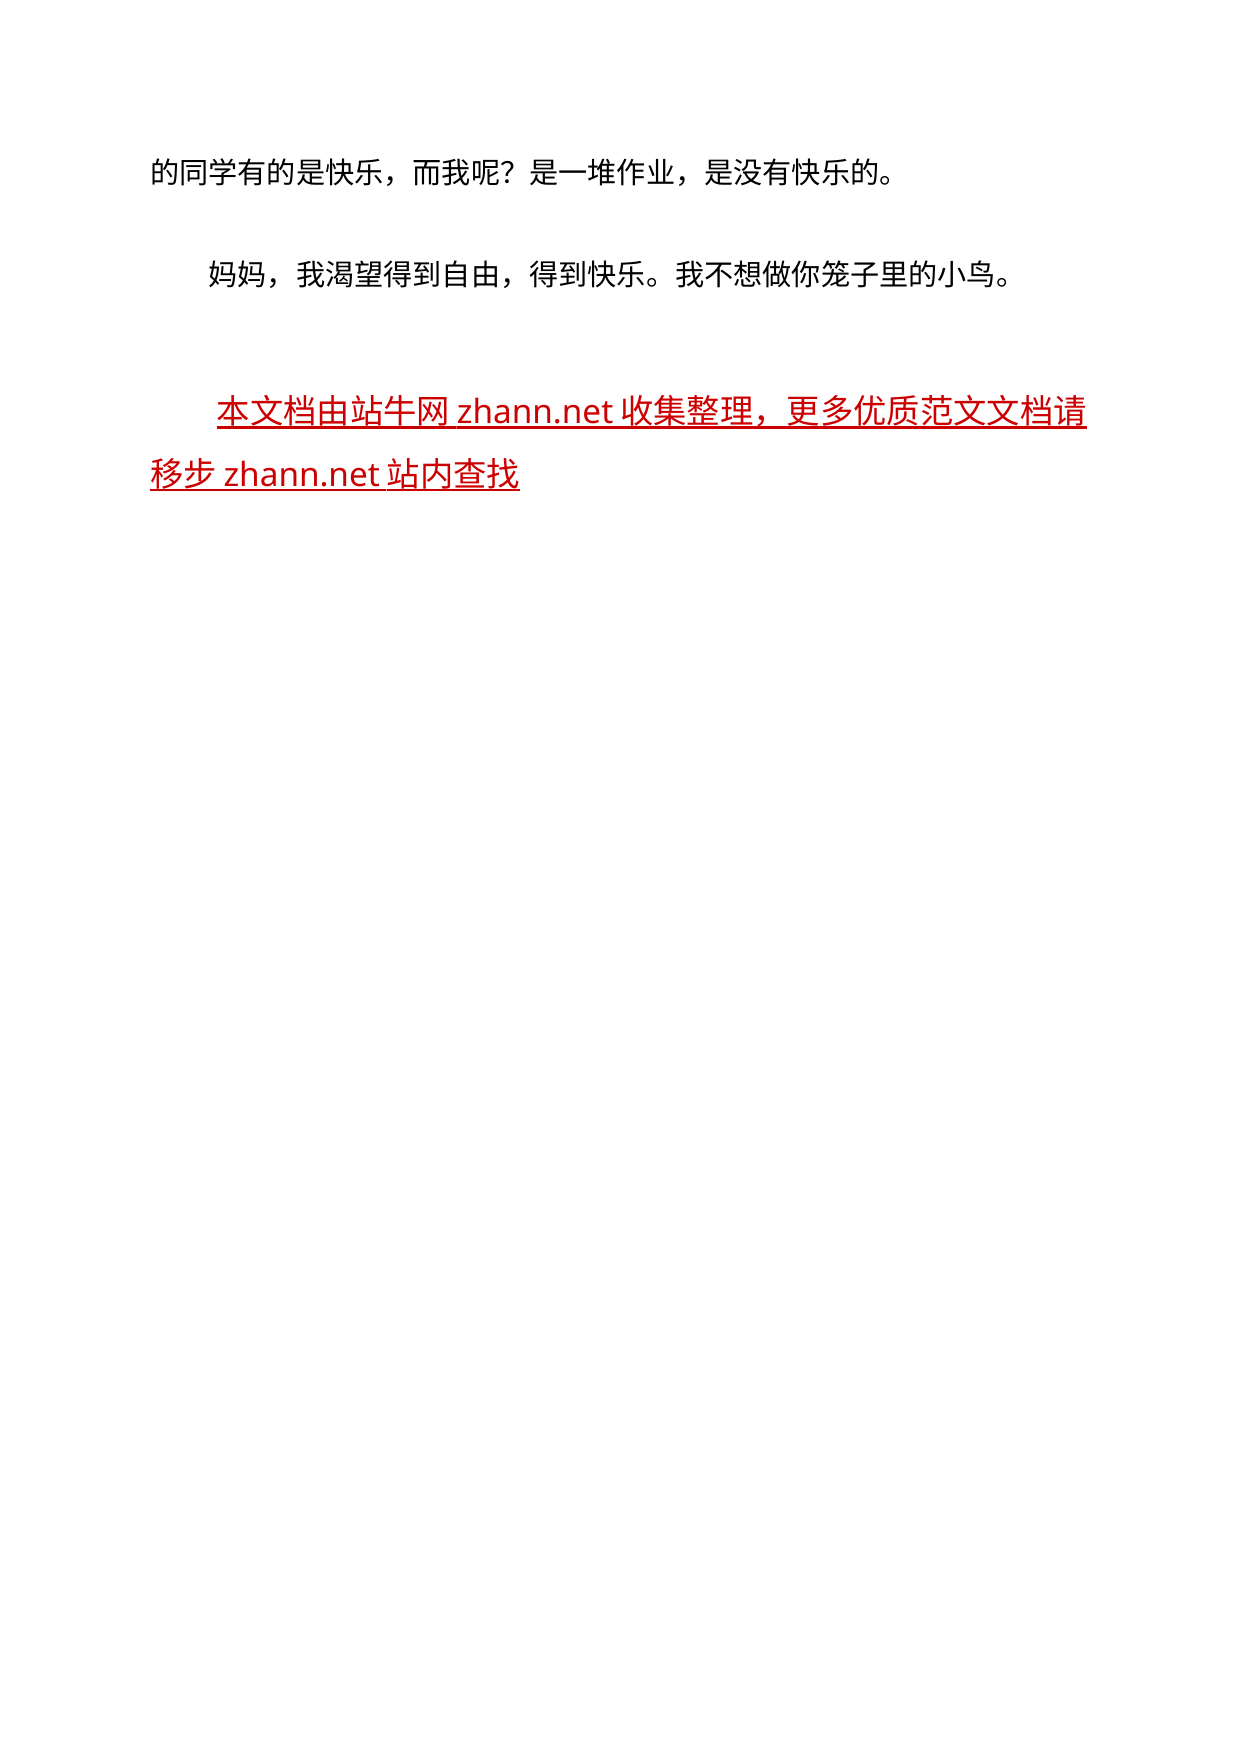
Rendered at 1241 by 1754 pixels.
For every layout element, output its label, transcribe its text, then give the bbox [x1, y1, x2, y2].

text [150, 150, 1090, 192]
text 本文档由站牛网zhann.net收集整理，更多优质范文文档请移步zhann.net站内查找 [150, 385, 1090, 496]
text 妈妈，我渴望得到自由，得到快乐。我不想做你笼子里的小鸟。 [150, 252, 1090, 294]
